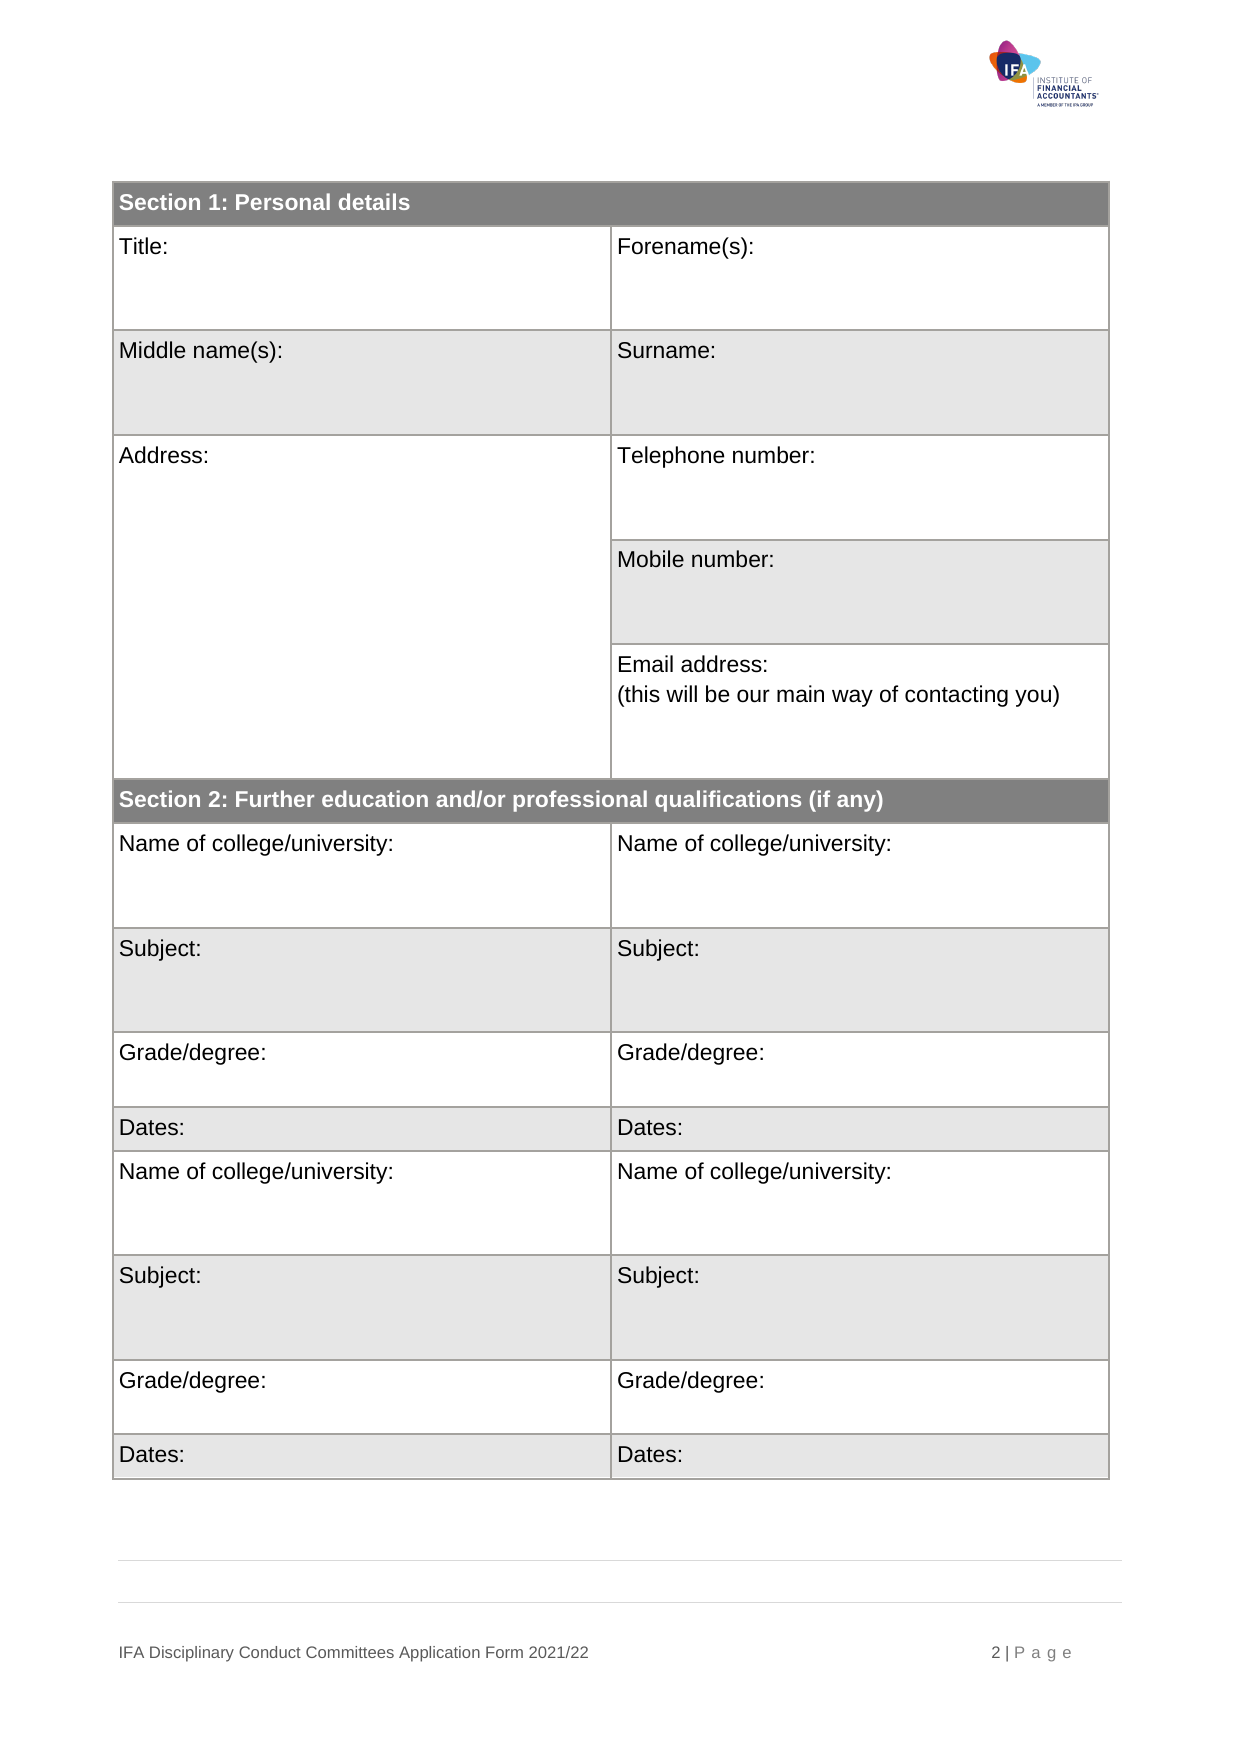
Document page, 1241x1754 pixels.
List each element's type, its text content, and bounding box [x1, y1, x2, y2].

table_cell Name of college/university: [114, 824, 610, 927]
table_cell Dates: [612, 1108, 1108, 1150]
table_cell Grade/degree: [114, 1361, 610, 1433]
table_cell Title: [114, 227, 610, 329]
table_cell Telephone number: [612, 436, 1108, 538]
table_cell Dates: [114, 1108, 610, 1150]
table_cell Subject: [612, 929, 1108, 1031]
picture [965, 29, 1123, 118]
table_cell Section 2: Further education and/or professional qualifications (if any) [114, 780, 1108, 822]
table_cell Subject: [612, 1256, 1108, 1359]
table_cell Subject: [114, 1256, 610, 1359]
table_cell Name of college/university: [612, 824, 1108, 927]
table_cell Mobile number: [612, 541, 1108, 643]
table_header Section 1: Personal details [114, 183, 1108, 225]
table_cell Surname: [612, 331, 1108, 434]
table_cell Middle name(s): [114, 331, 610, 434]
table_cell Name of college/university: [612, 1152, 1108, 1254]
table_cell Name of college/university: [114, 1152, 610, 1254]
table_cell Dates: [612, 1435, 1108, 1477]
table_cell Grade/degree: [612, 1361, 1108, 1433]
table_cell Forename(s): [612, 227, 1108, 329]
table_cell Grade/degree: [114, 1033, 610, 1106]
table_cell Address: [114, 436, 610, 778]
table_cell Subject: [114, 929, 610, 1031]
table_cell Email address: (this will be our main way of contacting you) [612, 645, 1108, 778]
table_cell Grade/degree: [612, 1033, 1108, 1106]
table_cell Dates: [114, 1435, 610, 1477]
